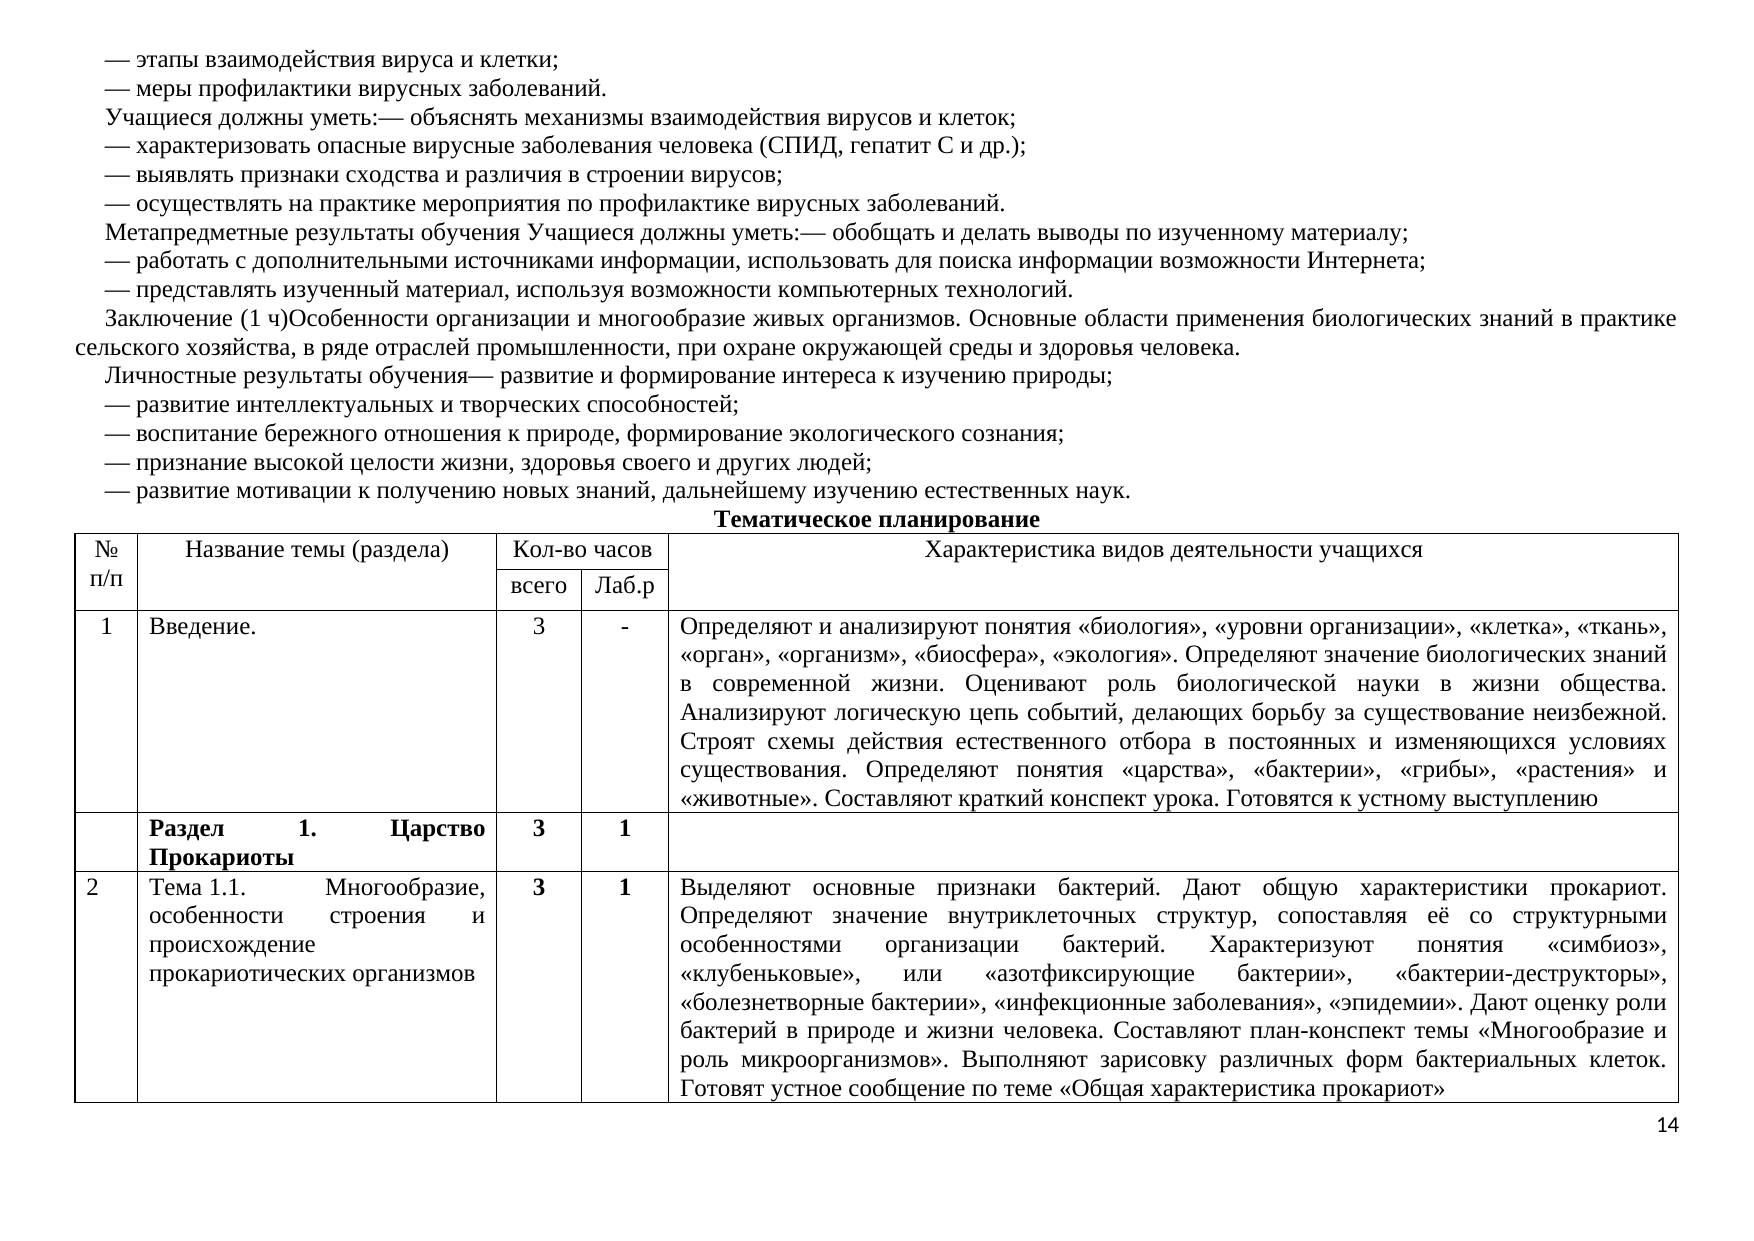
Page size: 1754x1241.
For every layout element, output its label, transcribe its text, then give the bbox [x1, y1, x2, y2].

table_cell 3 [497, 872, 581, 1102]
table_header Кол-во часов [497, 534, 668, 569]
table_header Название темы (раздела) [138, 534, 496, 610]
table_cell Тема 1.1. Многообразие, особенности строения и происхождение прокариотических организмов [138, 872, 496, 1102]
table_cell 2 [76, 872, 137, 1102]
table_cell 1 [582, 872, 668, 1102]
text — этапы взаимодействия вируса и клетки; [75, 44, 1679, 73]
table_cell Введение. [138, 611, 496, 812]
table_cell - [582, 611, 668, 812]
table_cell 1 [582, 813, 668, 871]
table_cell 3 [497, 611, 581, 812]
text — развитие интеллектуальных и творческих способностей; [75, 389, 1679, 418]
table_header Характеристика видов деятельности учащихся [669, 534, 1678, 610]
text — выявлять признаки сходства и различия в строении вирусов; [75, 159, 1679, 188]
table_cell 1 [76, 611, 137, 812]
text — осуществлять на практике мероприятия по профилактике вирусных заболеваний. [75, 188, 1679, 217]
text — воспитание бережного отношения к природе, формирование экологического сознания; [75, 418, 1679, 447]
text — признание высокой целости жизни, здоровья своего и других людей; [75, 447, 1679, 476]
table_cell Определяют и анализируют понятия «биология», «уровни организации», «клетка», «ткань», «орган», «организм», «биосфера», «экология». Определяют значение биологических знаний в современной жизни. Оценивают роль биологической науки в жизни общества. Анализируют логическую цепь событий, делающих борьбу за существование неизбежной. Строят схемы действия естественного отбора в постоянных и изменяющихся условиях существования. Определяют понятия «царства», «бактерии», «грибы», «растения» и «животные». Составляют краткий конспект урока. Готовятся к устному выступлению [669, 611, 1678, 812]
text — представлять изученный материал, используя возможности компьютерных технологий. [75, 274, 1679, 303]
text — характеризовать опасные вирусные заболевания человека (СПИД, гепатит С и др.); [75, 131, 1679, 159]
table_cell Лаб.р [582, 570, 668, 610]
text — меры профилактики вирусных заболеваний. [75, 73, 1679, 102]
text — развитие мотивации к получению новых знаний, дальнейшему изучению естественных наук. [75, 476, 1679, 504]
text Личностные результаты обучения— развитие и формирование интереса к изучению природы; [75, 361, 1679, 389]
text Заключение (1 ч)Особенности организации и многообразие живых организмов. Основные области применения биологических знаний в практике сельского хозяйства, в ряде отраслей промышленности, при охране окружающей среды и здоровья человека. [75, 303, 1679, 361]
text Тематическое планирование [75, 504, 1679, 533]
table_cell [669, 813, 1678, 871]
table_header № п/п [76, 534, 137, 610]
text — работать с дополнительными источниками информации, использовать для поиска информации возможности Интернета; [75, 246, 1679, 274]
table_cell Раздел 1. Царство Прокариоты [138, 813, 496, 871]
table_cell 3 [497, 813, 581, 871]
table_cell Выделяют основные признаки бактерий. Дают общую характеристики прокариот. Определяют значение внутриклеточных структур, сопоставляя её со структурными особенностями организации бактерий. Характеризуют понятия «симбиоз», «клубеньковые», или «азотфиксирующие бактерии», «бактерии-деструкторы», «болезнетворные бактерии», «инфекционные заболевания», «эпидемии». Дают оценку роли бактерий в природе и жизни человека. Составляют план-конспект темы «Многообразие и роль микроорганизмов». Выполняют зарисовку различных форм бактериальных клеток. Готовят устное сообщение по теме «Общая характеристика прокариот» [669, 872, 1678, 1102]
table_cell всего [497, 570, 581, 610]
text Метапредметные результаты обучения Учащиеся должны уметь:— обобщать и делать выводы по изученному материалу; [75, 217, 1679, 246]
text Учащиеся должны уметь:— объяснять механизмы взаимодействия вирусов и клеток; [75, 102, 1679, 131]
table_cell [76, 813, 137, 871]
